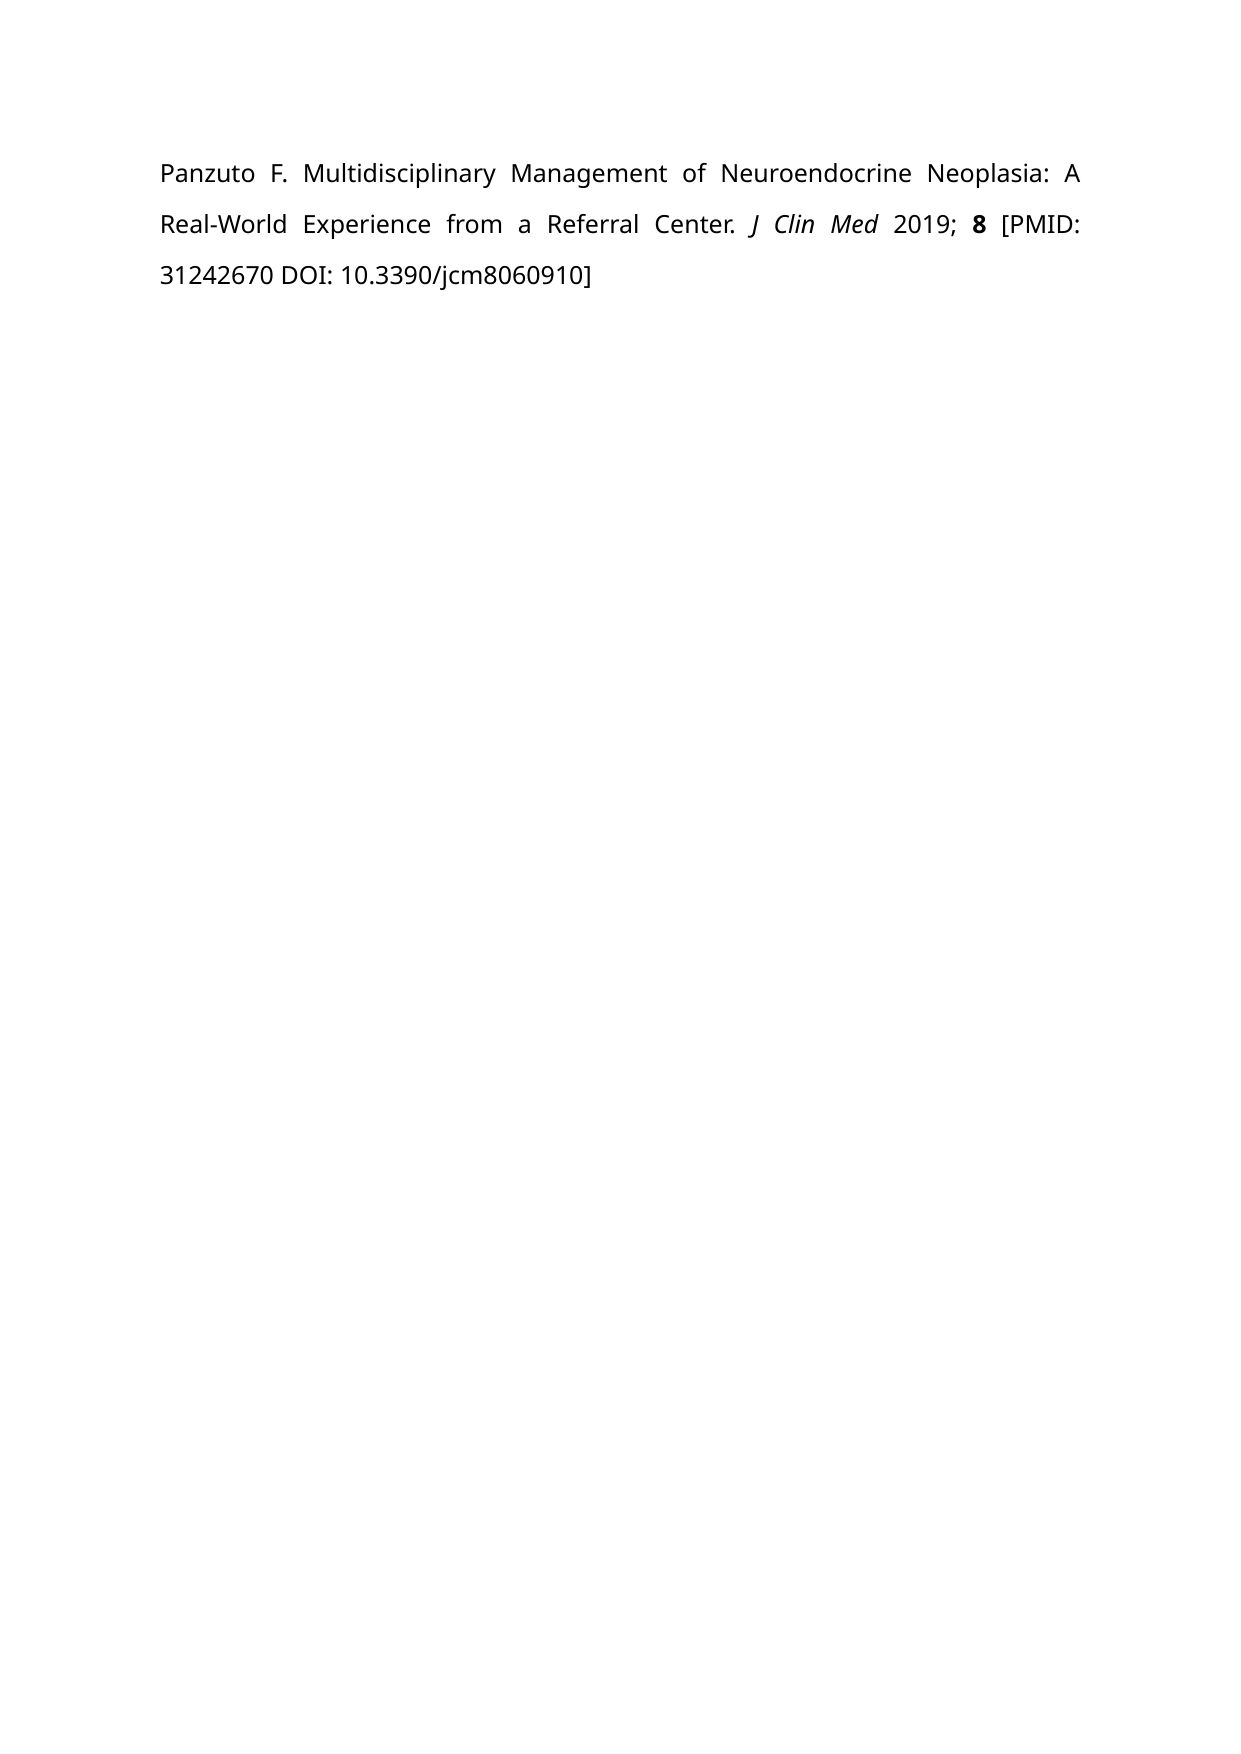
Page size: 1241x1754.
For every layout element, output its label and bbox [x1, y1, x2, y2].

text [159, 156, 1081, 292]
